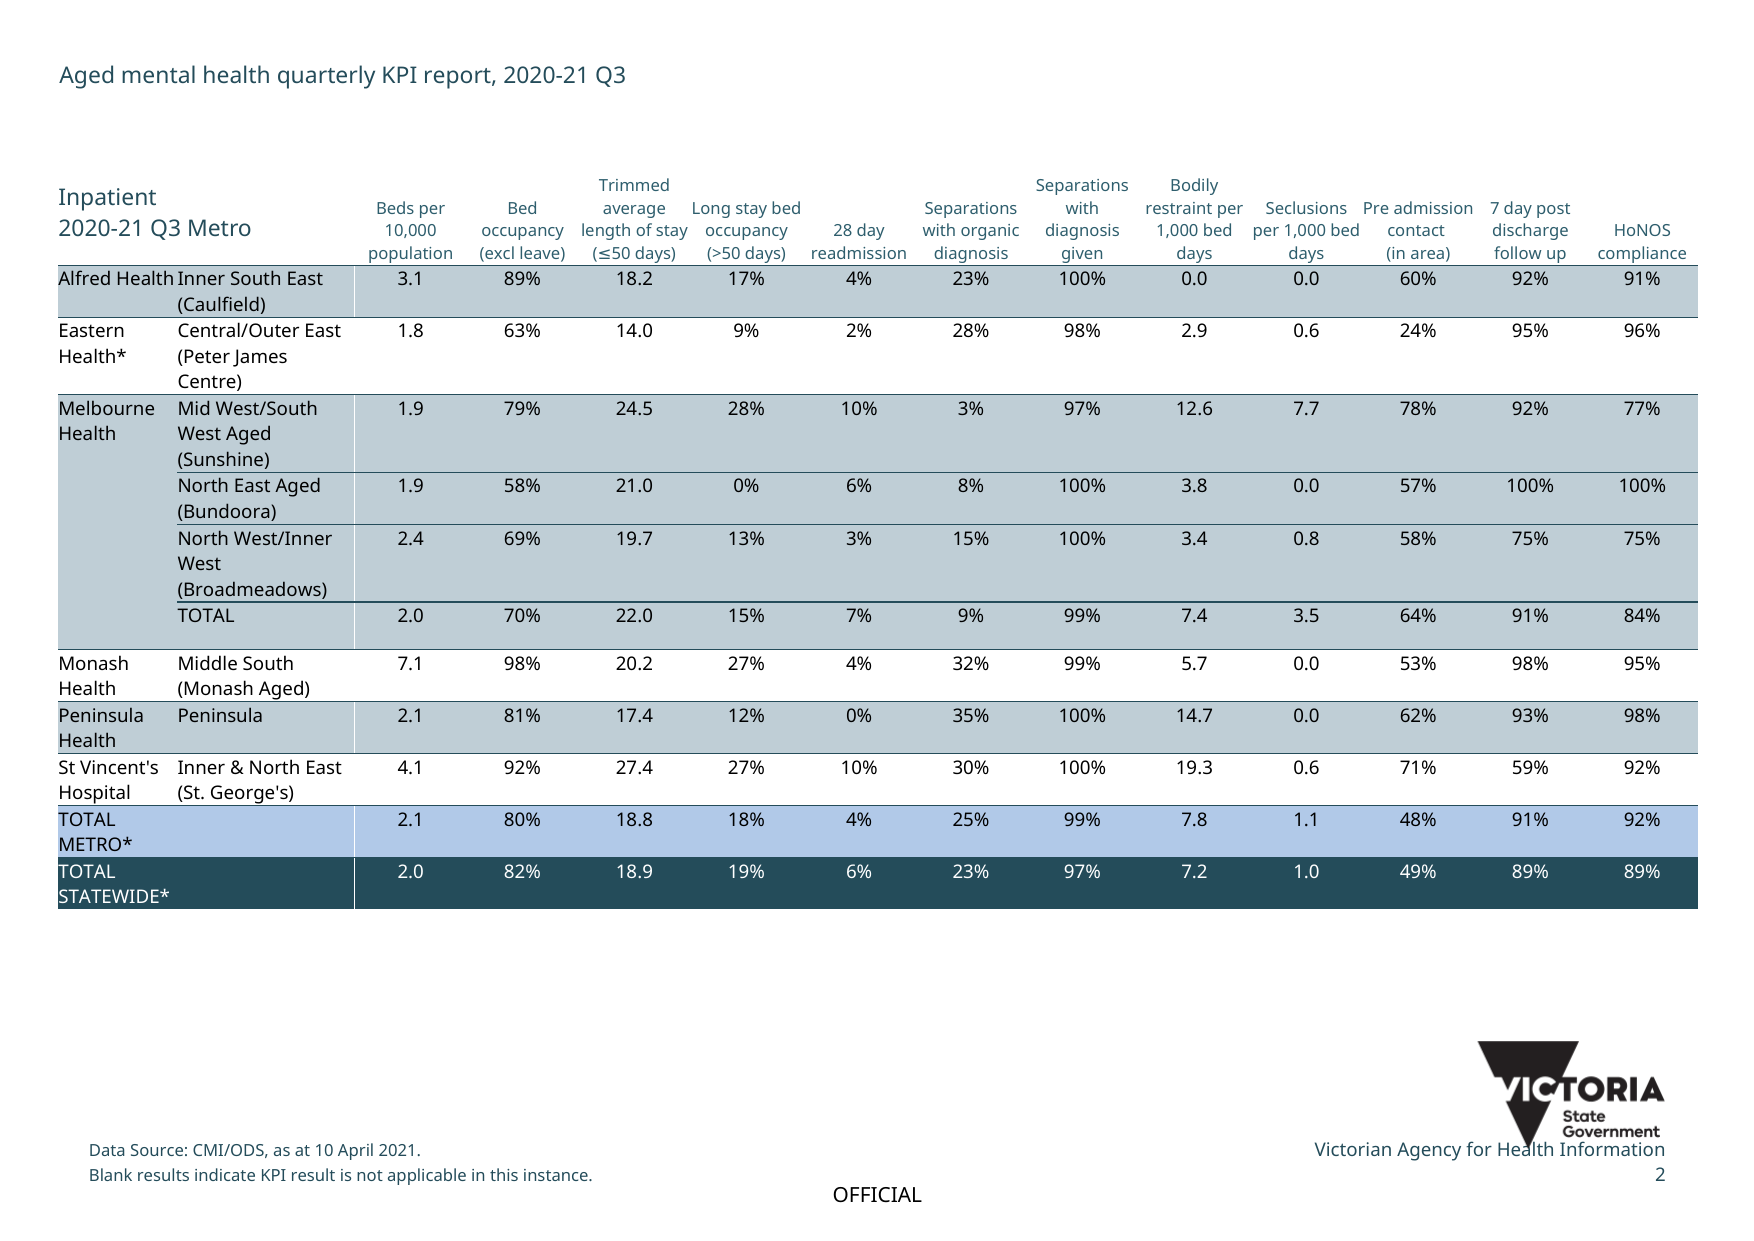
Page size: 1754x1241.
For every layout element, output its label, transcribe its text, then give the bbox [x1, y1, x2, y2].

table_cell 97% [1026, 395, 1138, 472]
table_cell Peninsula Health [58, 702, 177, 753]
table_cell 1.1 [1250, 806, 1362, 857]
table_cell [177, 806, 354, 857]
table_cell 9% [690, 318, 802, 394]
table_cell 98% [1586, 702, 1698, 753]
table_cell 1.0 [1250, 858, 1362, 909]
table_cell 14.0 [578, 318, 690, 394]
table_cell 24% [1362, 318, 1474, 394]
table_cell 3.8 [1138, 473, 1250, 524]
table_cell 92% [1586, 754, 1698, 805]
table_cell 1.9 [355, 395, 466, 472]
table_cell 15% [915, 525, 1026, 601]
table_cell TOTAL STATEWIDE* [58, 858, 177, 909]
table_cell 100% [1586, 473, 1698, 524]
table_cell 12.6 [1138, 395, 1250, 472]
table_header 28 day readmission [802, 154, 915, 264]
table_cell 96% [1586, 318, 1698, 394]
table_cell 19% [690, 858, 802, 909]
table_cell 27.4 [578, 754, 690, 805]
table_cell 0% [802, 702, 915, 753]
table_cell 91% [1474, 603, 1586, 649]
table_header Bodily restraint per 1,000 bed days [1138, 154, 1250, 264]
table_cell 57% [1362, 473, 1474, 524]
table_cell 3% [802, 525, 915, 601]
table_cell 2.9 [1138, 318, 1250, 394]
table_cell 30% [915, 754, 1026, 805]
table_cell 27% [690, 754, 802, 805]
table_cell 59% [1474, 754, 1586, 805]
table_cell 58% [1362, 525, 1474, 601]
table_cell 92% [1586, 806, 1698, 857]
table_cell 6% [802, 858, 915, 909]
table_cell 8% [915, 473, 1026, 524]
table_cell 0.0 [1250, 702, 1362, 753]
table_cell 0.0 [1250, 650, 1362, 701]
table_cell 79% [466, 395, 578, 472]
table_cell 62% [1362, 702, 1474, 753]
table_cell 7.2 [1138, 858, 1250, 909]
table_cell 0.0 [1138, 266, 1250, 317]
table_cell Inner & North East (St. George's) [177, 754, 354, 805]
table_header Long stay bed occupancy (>50 days) [690, 154, 802, 264]
table_cell 7.8 [1138, 806, 1250, 857]
table_header Bed occupancy (excl leave) [466, 154, 578, 264]
table_cell 2.1 [355, 702, 466, 753]
table_cell 92% [1474, 395, 1586, 472]
table_cell 0.0 [1250, 266, 1362, 317]
table_cell 17% [690, 266, 802, 317]
table_cell 7.4 [1138, 603, 1250, 649]
table_cell 2.0 [355, 603, 466, 649]
table_cell 2.0 [355, 858, 466, 909]
table_cell Alfred Health [58, 266, 177, 317]
table_cell 3.1 [355, 266, 466, 317]
table_cell 75% [1586, 525, 1698, 601]
table_cell 6% [802, 473, 915, 524]
table_cell 32% [915, 650, 1026, 701]
table_cell 98% [1026, 318, 1138, 394]
table_cell 81% [466, 702, 578, 753]
table_cell 20.2 [578, 650, 690, 701]
table_cell 3.4 [1138, 525, 1250, 601]
table_cell 0.0 [1250, 473, 1362, 524]
table_cell 80% [466, 806, 578, 857]
table_cell 4% [802, 266, 915, 317]
table_cell 19.7 [578, 525, 690, 601]
table_cell 10% [802, 754, 915, 805]
table_cell 71% [1362, 754, 1474, 805]
table_cell 7% [802, 603, 915, 649]
table_header Trimmed average length of stay (≤50 days) [578, 154, 690, 264]
table_cell 95% [1586, 650, 1698, 701]
table_cell 100% [1026, 525, 1138, 601]
table_cell 82% [466, 858, 578, 909]
table_cell 77% [1586, 395, 1698, 472]
table_cell TOTAL [177, 603, 354, 649]
table_cell Middle South (Monash Aged) [177, 650, 354, 701]
table_cell Monash Health [58, 650, 177, 701]
table_cell 18.8 [578, 806, 690, 857]
table_cell 92% [466, 754, 578, 805]
table_cell 7.7 [1250, 395, 1362, 472]
table_cell 89% [466, 266, 578, 317]
table_cell Mid West/South West Aged (Sunshine) [177, 395, 354, 472]
table_cell 2% [802, 318, 915, 394]
table_cell 18.2 [578, 266, 690, 317]
table_cell 1.8 [355, 318, 466, 394]
table_cell Peninsula [177, 702, 354, 753]
table_cell 49% [1362, 858, 1474, 909]
table_cell 4% [802, 806, 915, 857]
table_cell 22.0 [578, 603, 690, 649]
table_cell 75% [1474, 525, 1586, 601]
table_cell 18.9 [578, 858, 690, 909]
table_cell 23% [915, 858, 1026, 909]
table_cell 35% [915, 702, 1026, 753]
table_cell 93% [1474, 702, 1586, 753]
table_cell 5.7 [1138, 650, 1250, 701]
table_cell 99% [1026, 806, 1138, 857]
table_cell 3% [915, 395, 1026, 472]
table_cell 4.1 [355, 754, 466, 805]
table_cell 53% [1362, 650, 1474, 701]
table_cell 15% [690, 603, 802, 649]
table_cell North West/Inner West (Broadmeadows) [177, 525, 354, 601]
table_cell North East Aged (Bundoora) [177, 473, 354, 524]
table_header Pre admission contact (in area) [1362, 154, 1474, 264]
table_header Seclusions per 1,000 bed days [1250, 154, 1362, 264]
table_cell 3.5 [1250, 603, 1362, 649]
table_cell 25% [915, 806, 1026, 857]
table_cell 14.7 [1138, 702, 1250, 753]
table_cell 98% [466, 650, 578, 701]
table_cell 99% [1026, 603, 1138, 649]
table_cell 100% [1474, 473, 1586, 524]
table_cell 12% [690, 702, 802, 753]
table_header Separations with diagnosis given [1026, 154, 1138, 264]
table_header Inpatient 2020-21 Q3 Metro [58, 154, 354, 264]
picture [1472, 1035, 1666, 1149]
table_cell 0% [690, 473, 802, 524]
table_cell 13% [690, 525, 802, 601]
table_cell 27% [690, 650, 802, 701]
table_cell 78% [1362, 395, 1474, 472]
table_header Beds per 10,000 population [355, 154, 466, 264]
table_cell 0.6 [1250, 318, 1362, 394]
table_cell Melbourne Health [58, 395, 177, 649]
table_cell 48% [1362, 806, 1474, 857]
table_cell 100% [1026, 473, 1138, 524]
table_cell 99% [1026, 650, 1138, 701]
table_cell 24.5 [578, 395, 690, 472]
table_cell 98% [1474, 650, 1586, 701]
table_cell TOTAL METRO* [58, 806, 177, 857]
table_cell 10% [802, 395, 915, 472]
table_cell 92% [1474, 266, 1586, 317]
table_cell Central/Outer East (Peter James Centre) [177, 318, 354, 394]
table_cell 2.1 [355, 806, 466, 857]
table_cell 91% [1586, 266, 1698, 317]
table_cell Inner South East (Caulfield) [177, 266, 354, 317]
table_cell 100% [1026, 754, 1138, 805]
table_cell 0.6 [1250, 754, 1362, 805]
table_cell 84% [1586, 603, 1698, 649]
table_cell 28% [915, 318, 1026, 394]
table_cell 69% [466, 525, 578, 601]
table_cell 60% [1362, 266, 1474, 317]
table_cell 95% [1474, 318, 1586, 394]
table_header Separations with organic diagnosis [915, 154, 1026, 264]
table_cell 100% [1026, 266, 1138, 317]
table_cell St Vincent's Hospital [58, 754, 177, 805]
table_cell 0.8 [1250, 525, 1362, 601]
table_cell 89% [1474, 858, 1586, 909]
table_cell 21.0 [578, 473, 690, 524]
table_cell 63% [466, 318, 578, 394]
table_cell 4% [802, 650, 915, 701]
table_cell 9% [915, 603, 1026, 649]
table_cell 17.4 [578, 702, 690, 753]
table_cell 23% [915, 266, 1026, 317]
table_header HoNOS compliance [1586, 154, 1698, 264]
table_cell 100% [1026, 702, 1138, 753]
table_cell [177, 858, 354, 909]
table_cell 97% [1026, 858, 1138, 909]
table_cell 28% [690, 395, 802, 472]
table_cell 7.1 [355, 650, 466, 701]
table_cell 70% [466, 603, 578, 649]
table_cell 58% [466, 473, 578, 524]
table_cell 1.9 [355, 473, 466, 524]
table_cell 2.4 [355, 525, 466, 601]
table_cell 18% [690, 806, 802, 857]
table_cell 19.3 [1138, 754, 1250, 805]
table_cell 91% [1474, 806, 1586, 857]
table_header 7 day post discharge follow up [1474, 154, 1586, 264]
table_cell Eastern Health* [58, 318, 177, 394]
table_cell 89% [1586, 858, 1698, 909]
table_cell 64% [1362, 603, 1474, 649]
